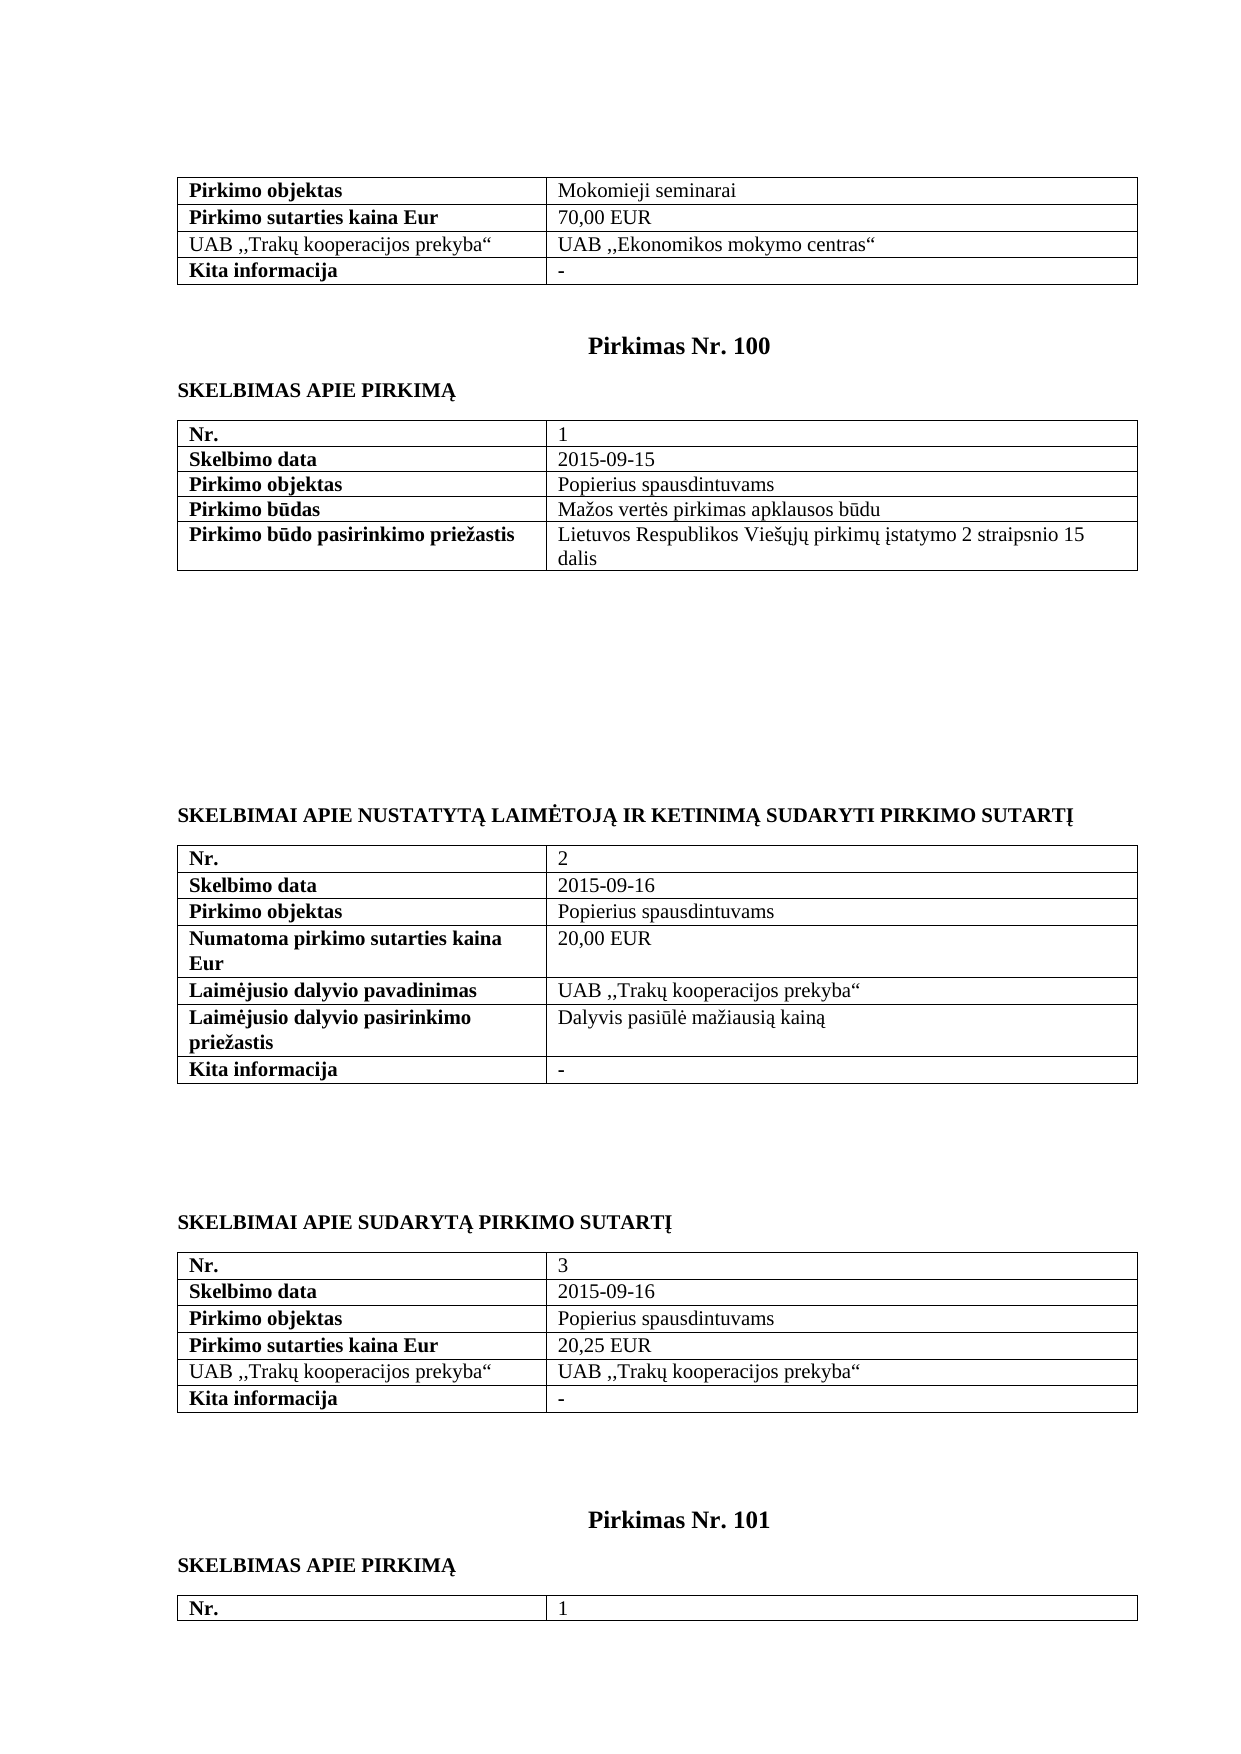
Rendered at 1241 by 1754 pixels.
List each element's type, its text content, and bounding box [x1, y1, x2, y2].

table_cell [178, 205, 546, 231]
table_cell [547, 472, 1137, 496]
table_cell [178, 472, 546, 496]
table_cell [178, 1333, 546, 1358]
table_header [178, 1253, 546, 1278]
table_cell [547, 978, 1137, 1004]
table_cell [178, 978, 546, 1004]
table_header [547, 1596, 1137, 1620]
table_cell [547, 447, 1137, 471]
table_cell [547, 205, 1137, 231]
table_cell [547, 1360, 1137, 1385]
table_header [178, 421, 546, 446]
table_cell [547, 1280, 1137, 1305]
text Pirkimas Nr. 100 [177, 331, 1181, 360]
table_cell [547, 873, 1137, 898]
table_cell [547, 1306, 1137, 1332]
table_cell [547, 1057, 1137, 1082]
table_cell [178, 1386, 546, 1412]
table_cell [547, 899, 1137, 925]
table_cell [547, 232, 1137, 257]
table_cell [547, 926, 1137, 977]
text SKELBIMAI APIE NUSTATYTĄ LAIMĖTOJĄ IR KETINIMĄ SUDARYTI PIRKIMO SUTARTĮ [177, 803, 1181, 827]
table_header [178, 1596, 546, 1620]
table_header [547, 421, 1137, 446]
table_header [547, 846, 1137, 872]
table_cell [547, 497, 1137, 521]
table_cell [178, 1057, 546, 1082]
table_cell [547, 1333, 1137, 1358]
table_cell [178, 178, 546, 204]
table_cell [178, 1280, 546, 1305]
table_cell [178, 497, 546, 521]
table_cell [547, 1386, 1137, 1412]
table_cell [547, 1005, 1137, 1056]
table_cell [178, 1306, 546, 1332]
text SKELBIMAS APIE PIRKIMĄ [177, 1553, 1181, 1577]
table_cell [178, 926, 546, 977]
text SKELBIMAS APIE PIRKIMĄ [177, 378, 1181, 402]
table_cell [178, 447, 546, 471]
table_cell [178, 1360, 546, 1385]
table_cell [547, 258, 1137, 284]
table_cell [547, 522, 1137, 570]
text Pirkimas Nr. 101 [177, 1506, 1181, 1534]
text SKELBIMAI APIE SUDARYTĄ PIRKIMO SUTARTĮ [177, 1210, 1181, 1234]
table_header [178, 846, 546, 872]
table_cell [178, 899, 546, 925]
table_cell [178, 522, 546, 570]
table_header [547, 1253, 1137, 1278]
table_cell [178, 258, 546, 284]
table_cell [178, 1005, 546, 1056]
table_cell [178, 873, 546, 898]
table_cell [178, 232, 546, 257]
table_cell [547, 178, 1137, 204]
